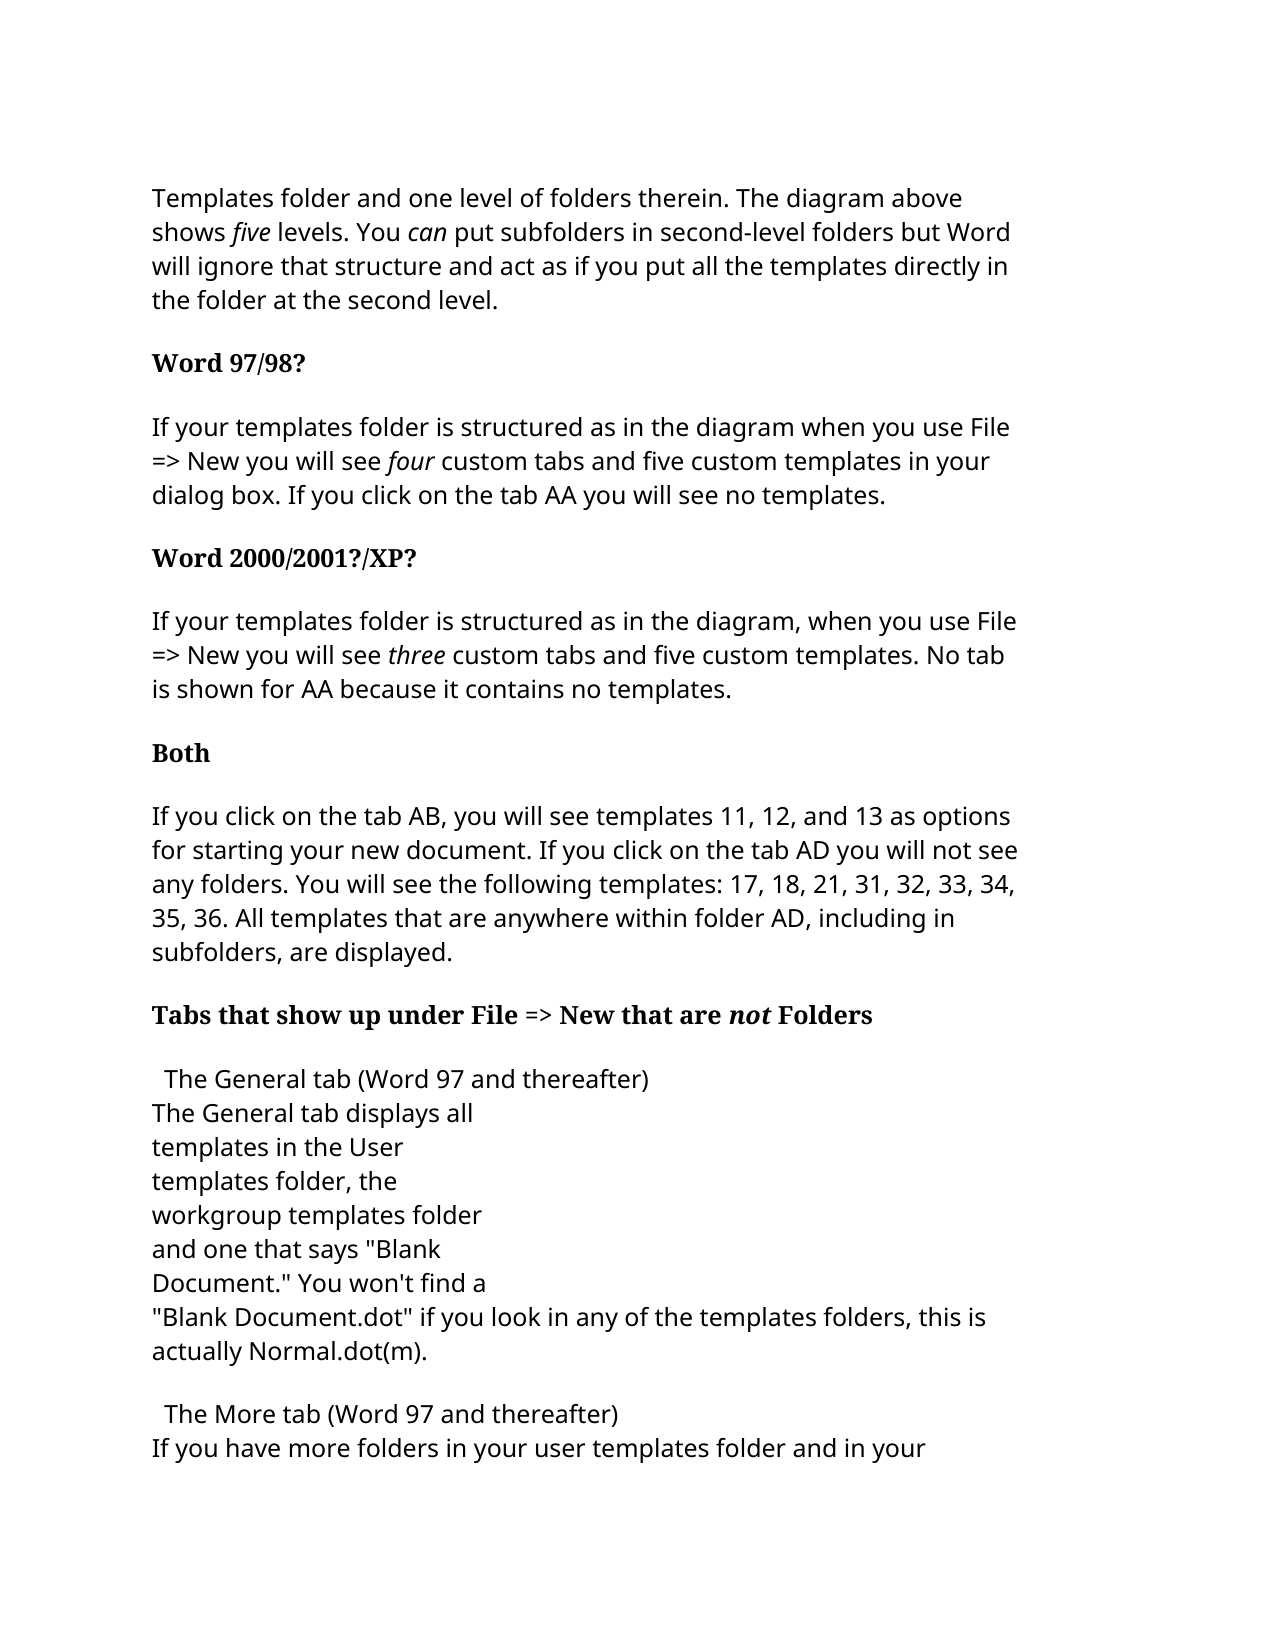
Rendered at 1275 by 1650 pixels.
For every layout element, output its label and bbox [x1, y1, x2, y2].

table_header [150, 150, 1027, 1500]
